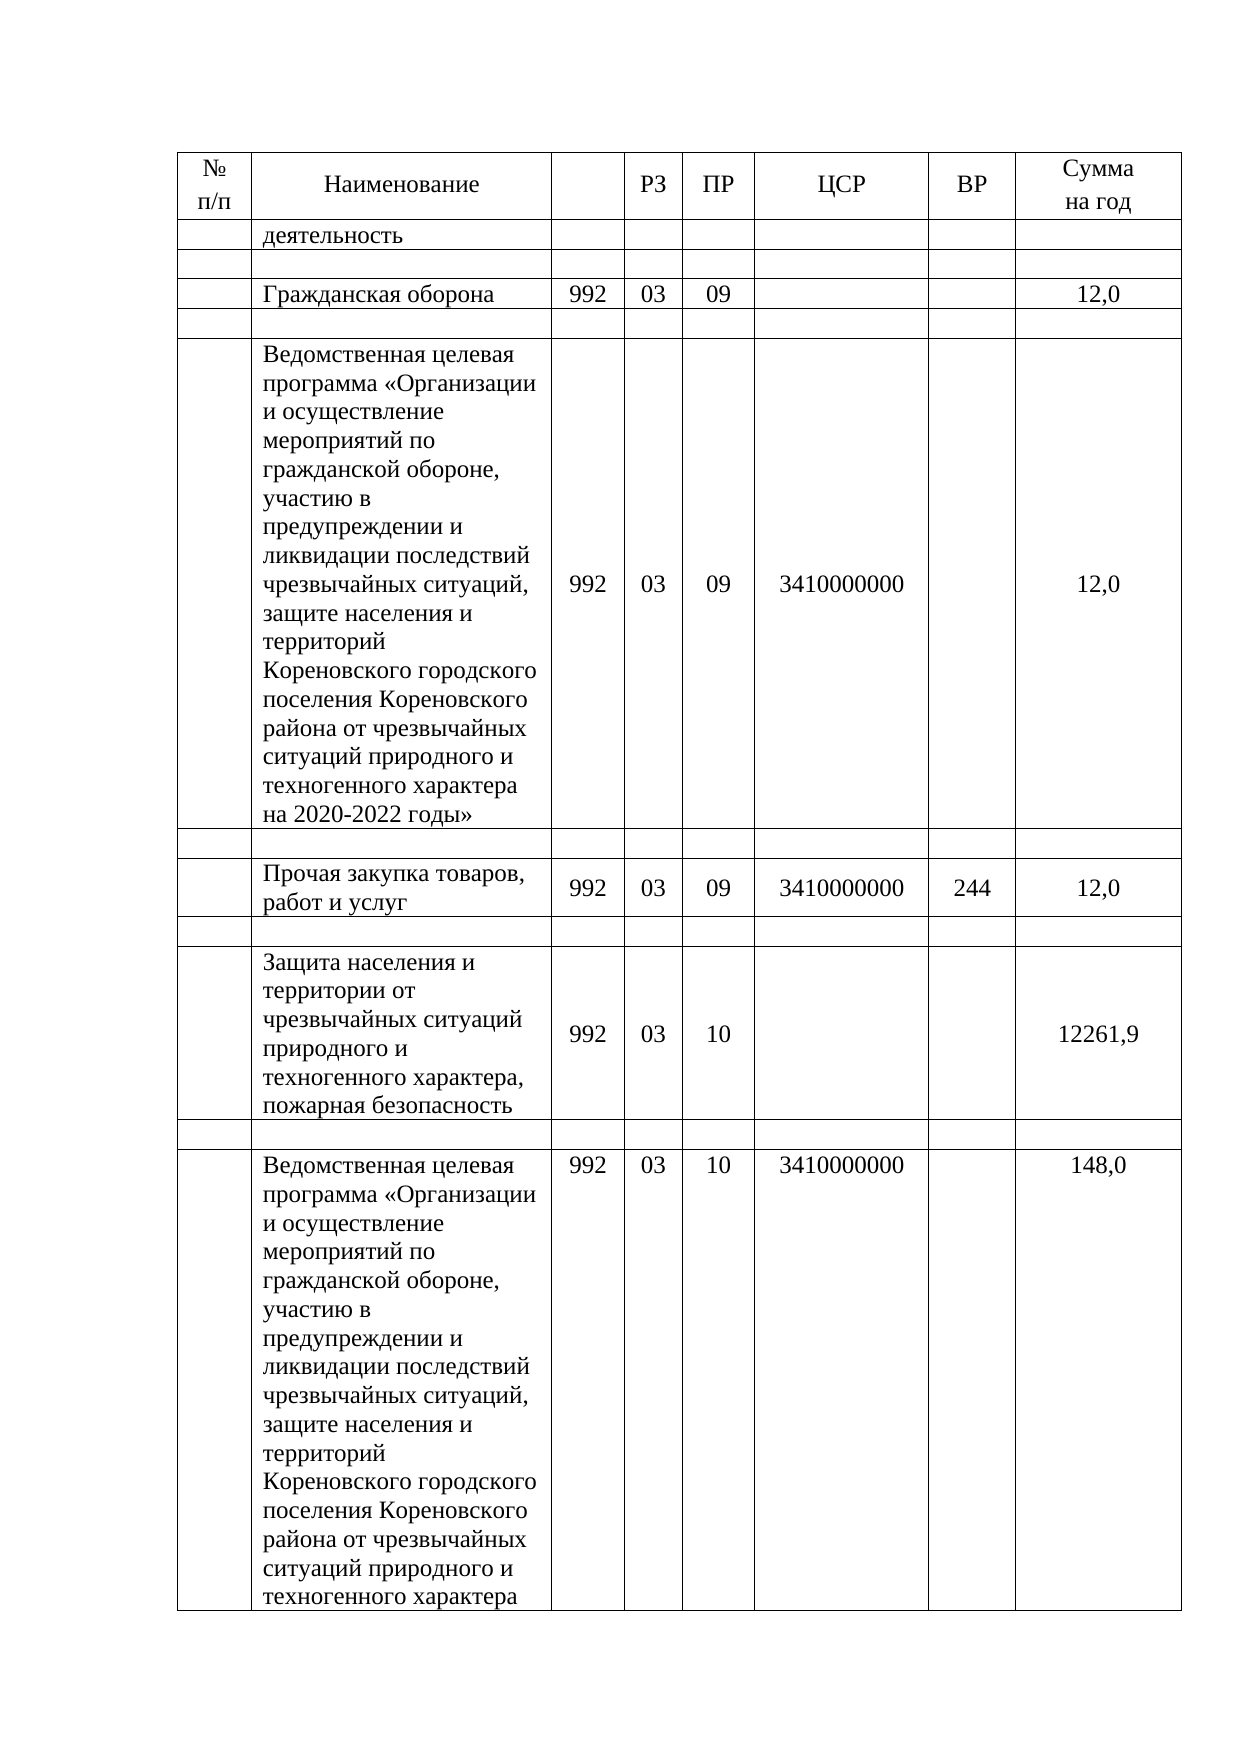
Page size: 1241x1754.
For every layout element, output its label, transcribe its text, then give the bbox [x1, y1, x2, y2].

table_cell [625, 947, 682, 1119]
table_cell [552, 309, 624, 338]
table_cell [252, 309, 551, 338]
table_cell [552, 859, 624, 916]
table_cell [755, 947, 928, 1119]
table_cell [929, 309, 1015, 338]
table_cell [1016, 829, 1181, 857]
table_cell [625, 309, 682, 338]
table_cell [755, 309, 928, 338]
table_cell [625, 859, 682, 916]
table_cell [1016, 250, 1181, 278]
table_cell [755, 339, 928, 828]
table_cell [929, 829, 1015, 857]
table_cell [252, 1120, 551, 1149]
table_header [552, 153, 624, 219]
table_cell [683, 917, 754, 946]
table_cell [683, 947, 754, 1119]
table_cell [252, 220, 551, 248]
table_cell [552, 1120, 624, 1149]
table_header Сумма на год [1016, 153, 1181, 219]
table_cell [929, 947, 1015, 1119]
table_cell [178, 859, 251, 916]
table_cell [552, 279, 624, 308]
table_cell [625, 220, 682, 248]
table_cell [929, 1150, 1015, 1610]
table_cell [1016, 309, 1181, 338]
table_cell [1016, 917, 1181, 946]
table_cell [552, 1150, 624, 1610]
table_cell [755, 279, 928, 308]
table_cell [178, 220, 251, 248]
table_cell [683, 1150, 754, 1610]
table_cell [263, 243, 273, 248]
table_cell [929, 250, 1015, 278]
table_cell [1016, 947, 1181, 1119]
table_header Наименование [252, 153, 551, 219]
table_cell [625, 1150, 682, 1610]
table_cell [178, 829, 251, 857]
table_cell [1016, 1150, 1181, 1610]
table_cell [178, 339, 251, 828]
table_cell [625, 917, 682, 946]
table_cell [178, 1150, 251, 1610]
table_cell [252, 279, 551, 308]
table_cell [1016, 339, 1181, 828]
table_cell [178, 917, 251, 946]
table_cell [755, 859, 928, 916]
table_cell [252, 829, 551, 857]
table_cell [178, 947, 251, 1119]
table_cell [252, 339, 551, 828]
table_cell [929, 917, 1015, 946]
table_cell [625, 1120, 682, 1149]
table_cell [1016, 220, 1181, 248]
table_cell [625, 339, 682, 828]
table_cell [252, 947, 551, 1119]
table_header ЦСР [755, 153, 928, 219]
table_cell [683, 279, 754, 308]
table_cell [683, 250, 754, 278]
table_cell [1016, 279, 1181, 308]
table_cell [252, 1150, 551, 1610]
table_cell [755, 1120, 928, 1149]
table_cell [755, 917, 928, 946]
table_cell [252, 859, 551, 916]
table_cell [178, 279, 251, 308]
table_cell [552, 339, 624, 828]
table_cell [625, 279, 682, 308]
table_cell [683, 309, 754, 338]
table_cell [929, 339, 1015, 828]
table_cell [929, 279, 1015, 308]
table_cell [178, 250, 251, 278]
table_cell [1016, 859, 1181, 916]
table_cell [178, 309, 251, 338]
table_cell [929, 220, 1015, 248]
table_header ВР [929, 153, 1015, 219]
table_header № п/п [178, 153, 251, 219]
table_header РЗ [625, 153, 682, 219]
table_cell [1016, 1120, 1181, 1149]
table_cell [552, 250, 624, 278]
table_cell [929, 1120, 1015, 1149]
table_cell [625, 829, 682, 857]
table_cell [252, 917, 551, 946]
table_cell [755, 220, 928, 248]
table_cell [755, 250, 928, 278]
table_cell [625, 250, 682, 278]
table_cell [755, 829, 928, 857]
table_header ПР [683, 153, 754, 219]
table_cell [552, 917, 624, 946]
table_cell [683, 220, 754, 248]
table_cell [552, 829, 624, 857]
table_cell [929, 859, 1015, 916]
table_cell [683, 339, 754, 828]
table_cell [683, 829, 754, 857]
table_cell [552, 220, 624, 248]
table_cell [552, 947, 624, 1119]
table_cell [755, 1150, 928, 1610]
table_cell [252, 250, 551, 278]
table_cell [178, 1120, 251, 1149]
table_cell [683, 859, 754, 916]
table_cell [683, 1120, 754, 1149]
